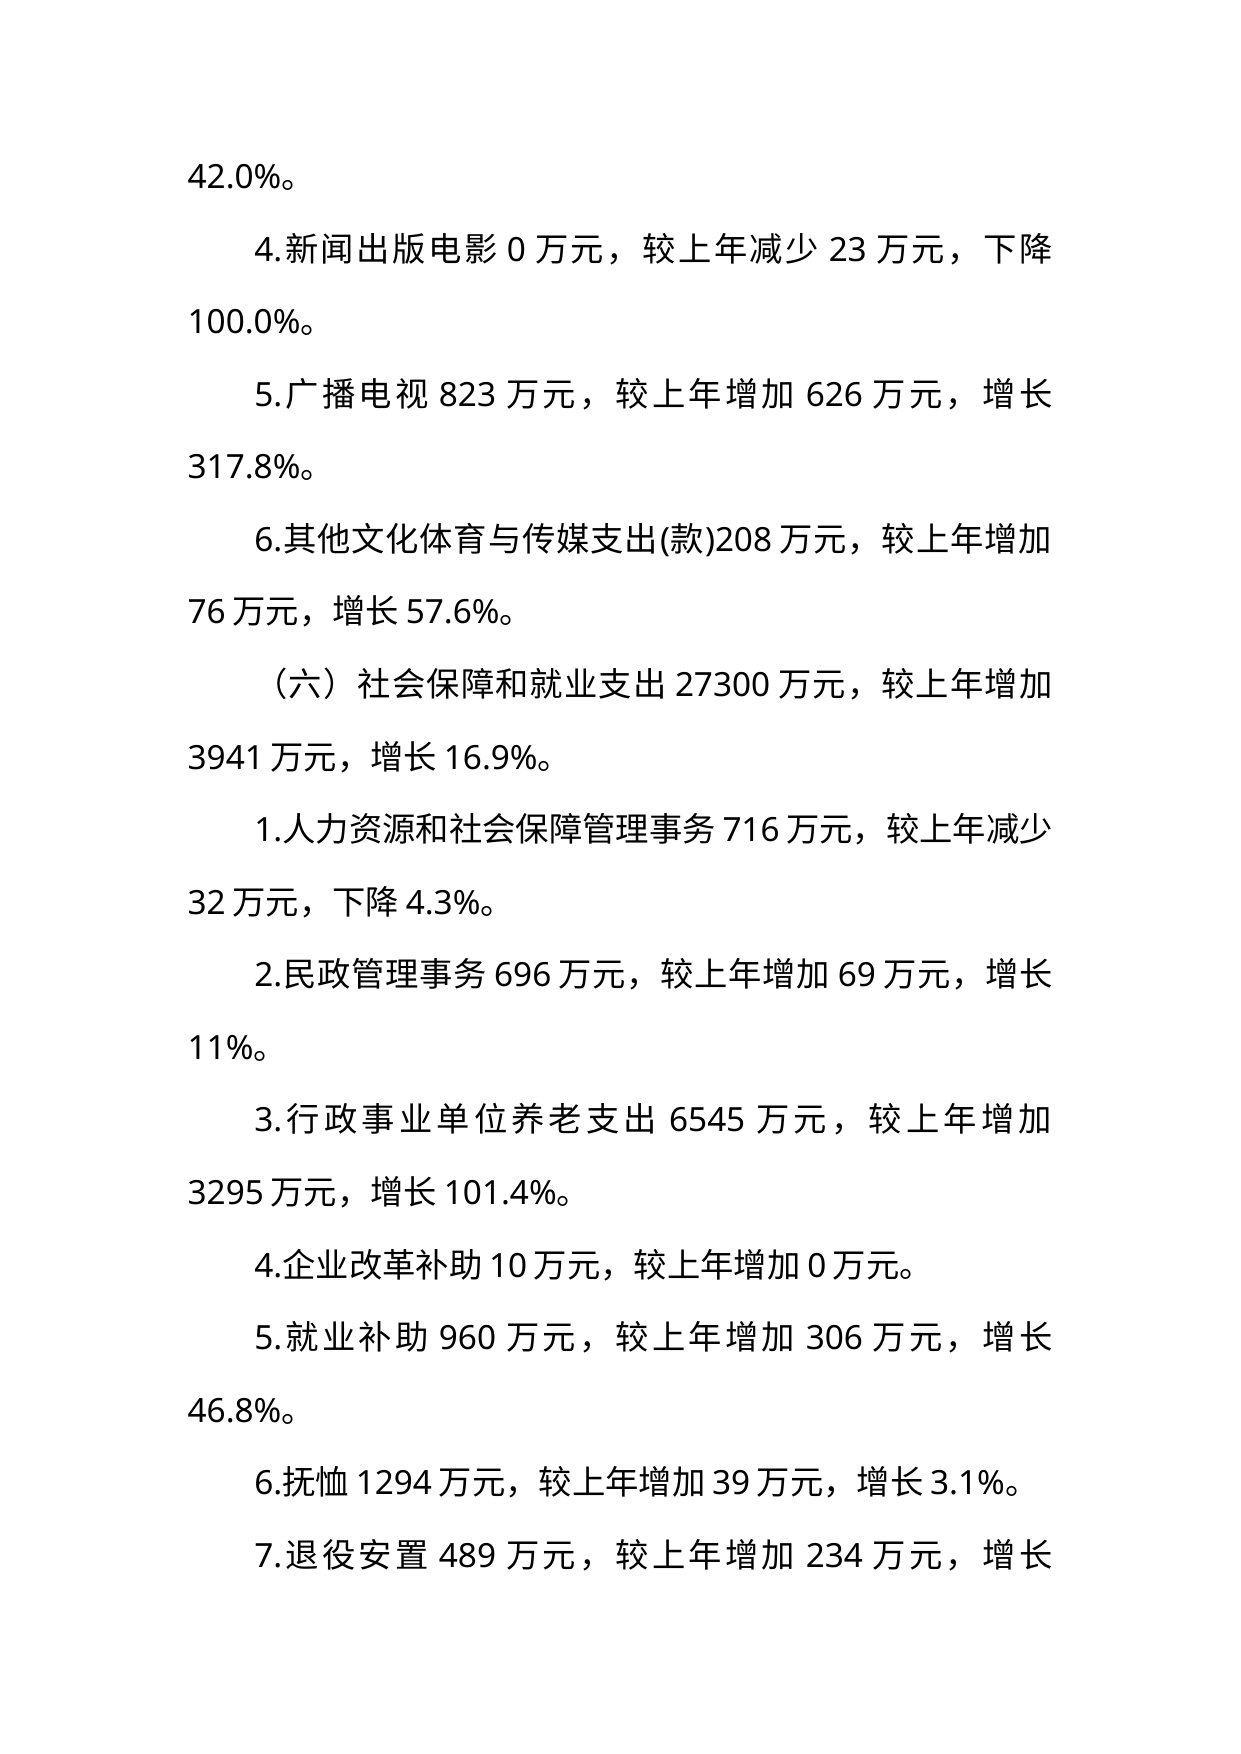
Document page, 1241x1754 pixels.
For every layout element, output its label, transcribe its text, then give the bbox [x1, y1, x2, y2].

text 6.其他文化体育与传媒支出(款)208万元，较上年增加76万元，增长57.6%。 [187, 513, 1053, 634]
text 4.新闻出版电影0万元，较上年减少23万元，下降100.0%。 [187, 223, 1053, 343]
text 2.民政管理事务696万元，较上年增加69万元，增长11%。 [187, 948, 1053, 1069]
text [187, 1529, 1053, 1577]
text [187, 150, 1053, 198]
text 1.人力资源和社会保障管理事务716万元，较上年减少32万元，下降4.3%。 [187, 803, 1053, 924]
text 5.广播电视823万元，较上年增加626万元，增长317.8%。 [187, 368, 1053, 489]
text 6.抚恤1294万元，较上年增加39万元，增长3.1%。 [187, 1456, 1053, 1504]
text （六）社会保障和就业支出27300万元，较上年增加3941万元，增长16.9%。 [187, 658, 1053, 779]
text 4.企业改革补助10万元，较上年增加0万元。 [187, 1238, 1053, 1287]
text 5.就业补助960万元，较上年增加306万元，增长46.8%。 [187, 1311, 1053, 1432]
text 3.行政事业单位养老支出6545万元，较上年增加3295万元，增长101.4%。 [187, 1093, 1053, 1214]
